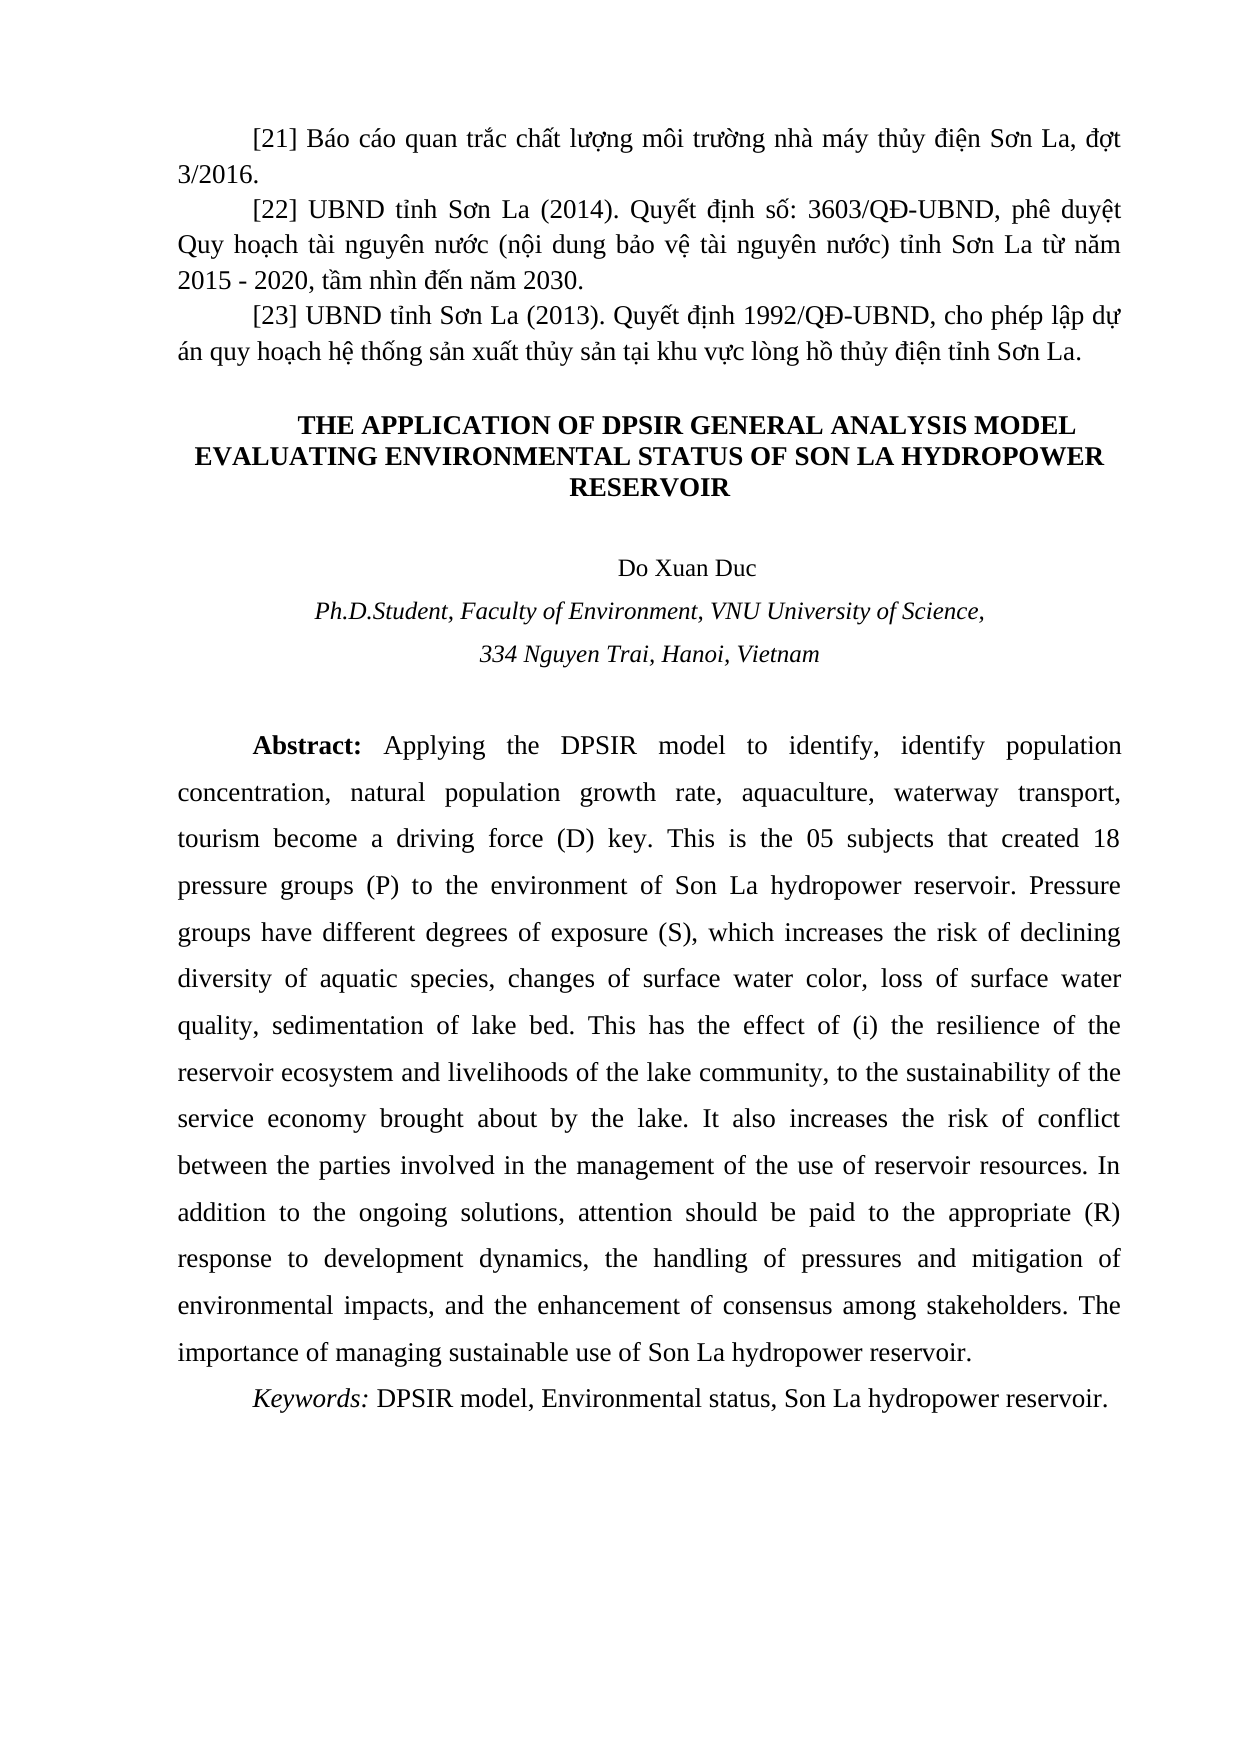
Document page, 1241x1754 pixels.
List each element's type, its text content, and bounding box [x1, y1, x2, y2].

text [23] UBND tỉnh Sơn La (2013). Quyết định 1992/QĐ-UBND, cho phép lập dự án quy hoạch hệ thống sản xuất thủy sản tại khu vực lòng hồ thủy điện tỉnh Sơn La. [177, 295, 1122, 366]
text [22] UBND tỉnh Sơn La (2014). Quyết định số: 3603/QĐ-UBND, phê duyệt Quy hoạch tài nguyên nước (nội dung bảo vệ tài nguyên nước) tỉnh Sơn La từ năm 2015 - 2020, tầm nhìn đến năm 2030. [177, 189, 1122, 295]
text Do Xuan Duc Ph.D.Student, Faculty of Environment, VNU University of Science, 334 Nguyen Trai, Hanoi, Vietnam [177, 553, 1122, 668]
text THE APPLICATION OF DPSIR GENERAL ANALYSIS MODEL EVALUATING ENVIRONMENTAL STATUS OF SON LA HYDROPOWER RESERVOIR [177, 409, 1122, 503]
text [21] Báo cáo quan trắc chất lượng môi trường nhà máy thủy điện Sơn La, đợt 3/2016. [177, 118, 1122, 189]
text Keywords: DPSIR model, Environmental status, Son La hydropower reservoir. [177, 1382, 1122, 1413]
text Abstract: Applying the DPSIR model to identify, identify population concentration, natural population growth rate, aquaculture, waterway transport, tourism become a driving force (D) key. This is the 05 subjects that created 18 pressure groups (P) to the environment of Son La hydropower reservoir. Pressure groups have different degrees of exposure (S), which increases the risk of declining diversity of aquatic species, changes of surface water color, loss of surface water quality, sedimentation of lake bed. This has the effect of (i) the resilience of the reservoir ecosystem and livelihoods of the lake community, to the sustainability of the service economy brought about by the lake. It also increases the risk of conflict between the parties involved in the management of the use of reservoir resources. In addition to the ongoing solutions, attention should be paid to the appropriate (R) response to development dynamics, the handling of pressures and mitigation of environmental impacts, and the enhancement of consensus among stakeholders. The importance of managing sustainable use of Son La hydropower reservoir. [177, 729, 1122, 1367]
